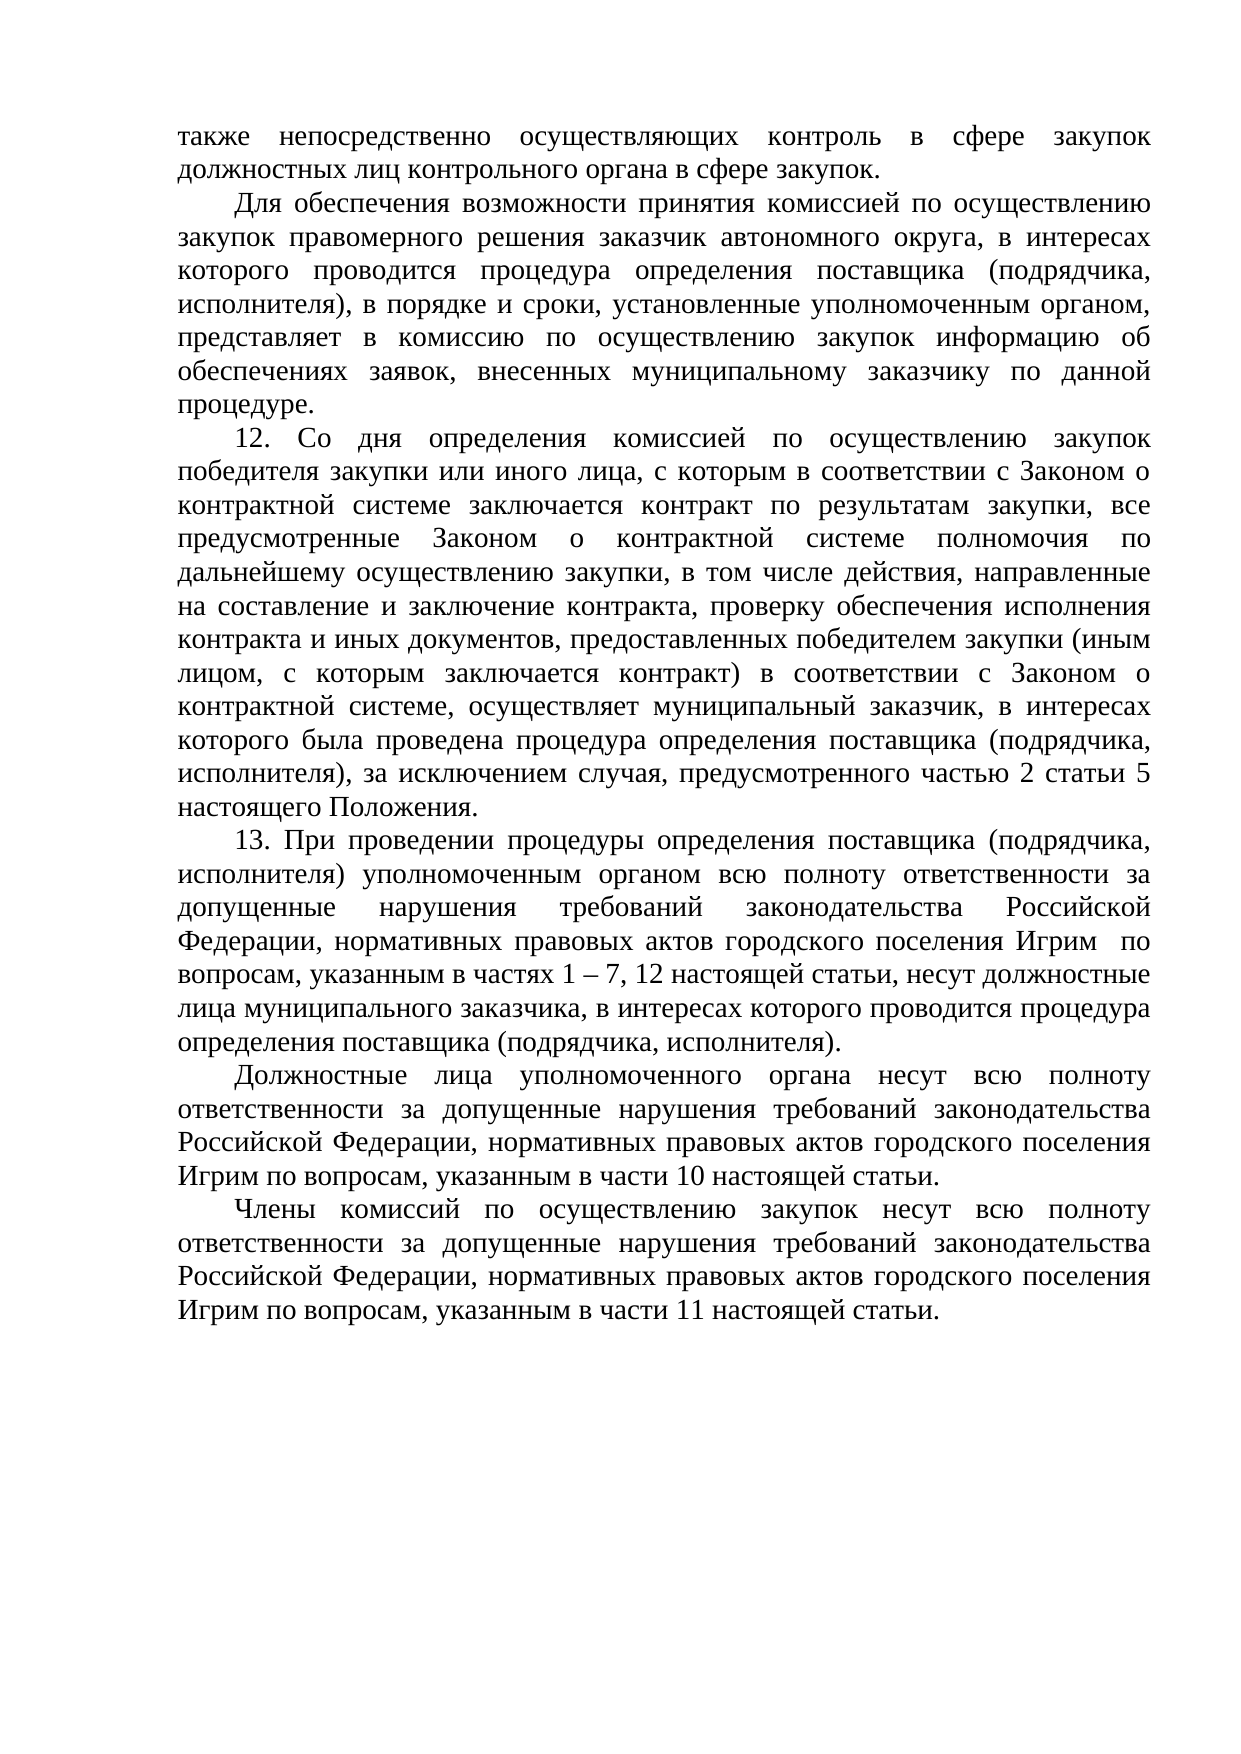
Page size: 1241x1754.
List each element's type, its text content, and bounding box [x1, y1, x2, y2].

text Для обеспечения возможности принятия комиссией по осуществлению закупок правомерного решения заказчик автономного округа, в интересах которого проводится процедура определения поставщика (подрядчика, исполнителя), в порядке и сроки, установленные уполномоченным органом, представляет в комиссию по осуществлению закупок информацию об обеспечениях заявок, внесенных муниципальному заказчику по данной процедуре. [177, 185, 1152, 420]
text 12. Со дня определения комиссией по осуществлению закупок победителя закупки или иного лица, с которым в соответствии с Законом о контрактной системе заключается контракт по результатам закупки, все предусмотренные Законом о контрактной системе полномочия по дальнейшему осуществлению закупки, в том числе действия, направленные на составление и заключение контракта, проверку обеспечения исполнения контракта и иных документов, предоставленных победителем закупки (иным лицом, с которым заключается контракт) в соответствии с Законом о контрактной системе, осуществляет муниципальный заказчик, в интересах которого была проведена процедура определения поставщика (подрядчика, исполнителя), за исключением случая, предусмотренного частью 2 статьи 5 настоящего Положения. [177, 420, 1152, 822]
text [177, 118, 1152, 185]
text Должностные лица уполномоченного органа несут всю полноту ответственности за допущенные нарушения требований законодательства Российской Федерации, нормативных правовых актов городского поселения Игрим по вопросам, указанным в части 10 настоящей статьи. [177, 1057, 1152, 1191]
text 13. При проведении процедуры определения поставщика (подрядчика, исполнителя) уполномоченным органом всю полноту ответственности за допущенные нарушения требований законодательства Российской Федерации, нормативных правовых актов городского поселения Игрим по вопросам, указанным в частях 1 – 7, 12 настоящей статьи, несут должностные лица муниципального заказчика, в интересах которого проводится процедура определения поставщика (подрядчика, исполнителя). [177, 822, 1152, 1057]
text Члены комиссий по осуществлению закупок несут всю полноту ответственности за допущенные нарушения требований законодательства Российской Федерации, нормативных правовых актов городского поселения Игрим по вопросам, указанным в части 11 настоящей статьи. [177, 1191, 1152, 1326]
